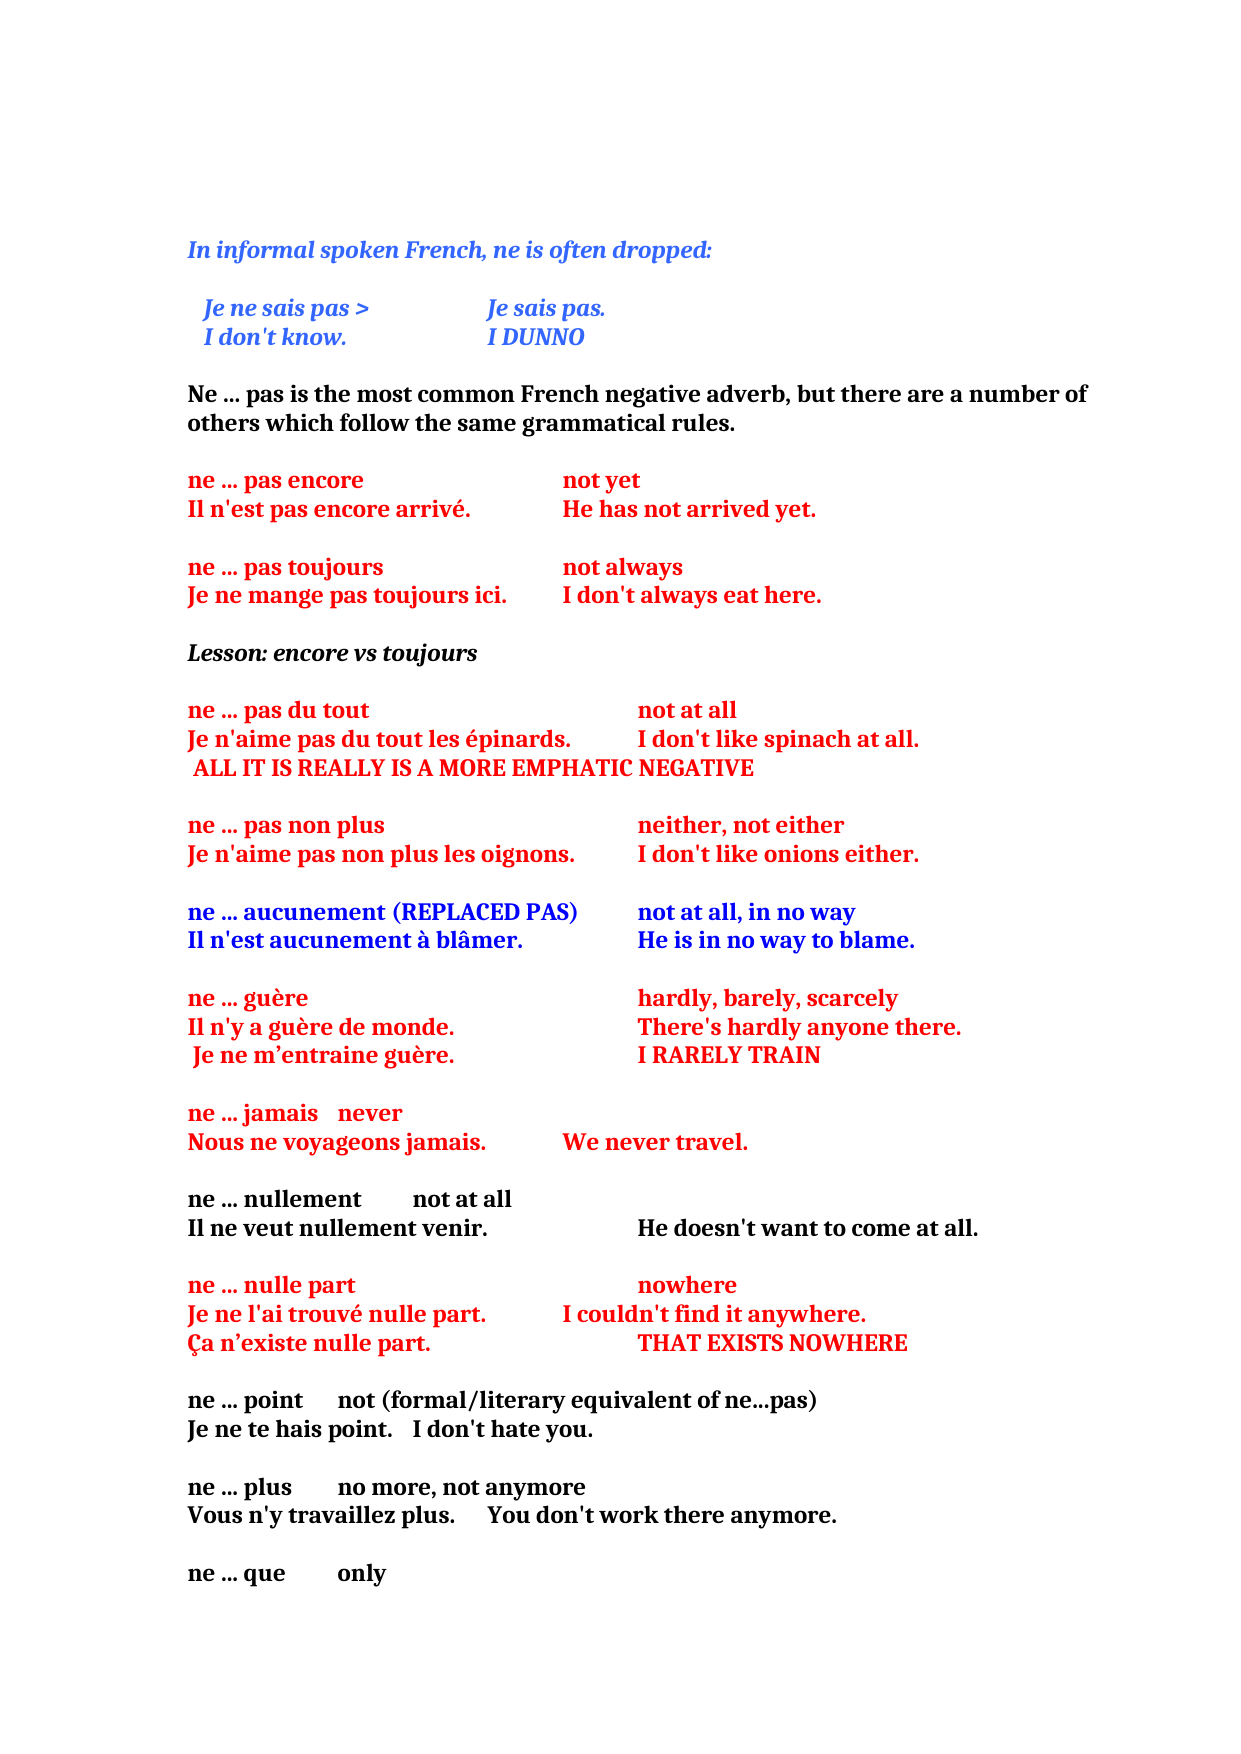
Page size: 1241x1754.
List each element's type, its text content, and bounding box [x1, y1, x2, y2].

text ne ... pas non plus neither, not either [187, 811, 1133, 840]
text I don't know. I DUNNO [187, 322, 1133, 351]
text ne ... pas toujours not always [187, 552, 1133, 581]
text ne ... nulle part nowhere [187, 1271, 1133, 1300]
text Lesson: encore vs toujours [187, 639, 1133, 667]
text ne ... jamais never [187, 1099, 1133, 1127]
text Je n'aime pas du tout les épinards. I don't like spinach at all. [187, 725, 1133, 754]
text ne ... pas encore not yet [187, 466, 1133, 495]
text Je ne l'ai trouvé nulle part. I couldn't find it anywhere. [187, 1300, 1133, 1329]
text Ne ... pas is the most common French negative adverb, but there are a number of others which follow the same grammatical rules. [187, 380, 1133, 437]
text ne ... aucunement (REPLACED PAS) not at all, in no way [187, 897, 1133, 926]
text Il ne veut nullement venir. He doesn't want to come at all. [187, 1214, 1133, 1242]
text ne ... que only [187, 1559, 1133, 1587]
text Il n'y a guère de monde. There's hardly anyone there. [187, 1012, 1133, 1041]
text ne ... plus no more, not anymore [187, 1472, 1133, 1501]
text ALL IT IS REALLY IS A MORE EMPHATIC NEGATIVE [187, 754, 1133, 782]
text Il n'est aucunement à blâmer. He is in no way to blame. [187, 926, 1133, 955]
text Nous ne voyageons jamais. We never travel. [187, 1127, 1133, 1156]
text Vous n'y travaillez plus. You don't work there anymore. [187, 1501, 1133, 1530]
text Il n'est pas encore arrivé. He has not arrived yet. [187, 495, 1133, 524]
text In informal spoken French, ne is often dropped: [187, 236, 1133, 265]
text Je ne te hais point. I don't hate you. [187, 1415, 1133, 1444]
text Ça n’existe nulle part. THAT EXISTS NOWHERE [187, 1329, 1133, 1357]
text ne ... nullement not at all [187, 1185, 1133, 1214]
text ne ... point not (formal/literary equivalent of ne...pas) [187, 1386, 1133, 1415]
text Je ne sais pas > Je sais pas. [187, 294, 1133, 322]
text Je n'aime pas non plus les oignons. I don't like onions either. [187, 840, 1133, 869]
text Je ne m’entraine guère. I RARELY TRAIN [187, 1041, 1133, 1070]
text ne ... guère hardly, barely, scarcely [187, 984, 1133, 1012]
text ne ... pas du tout not at all [187, 696, 1133, 725]
text Je ne mange pas toujours ici. I don't always eat here. [187, 581, 1133, 610]
